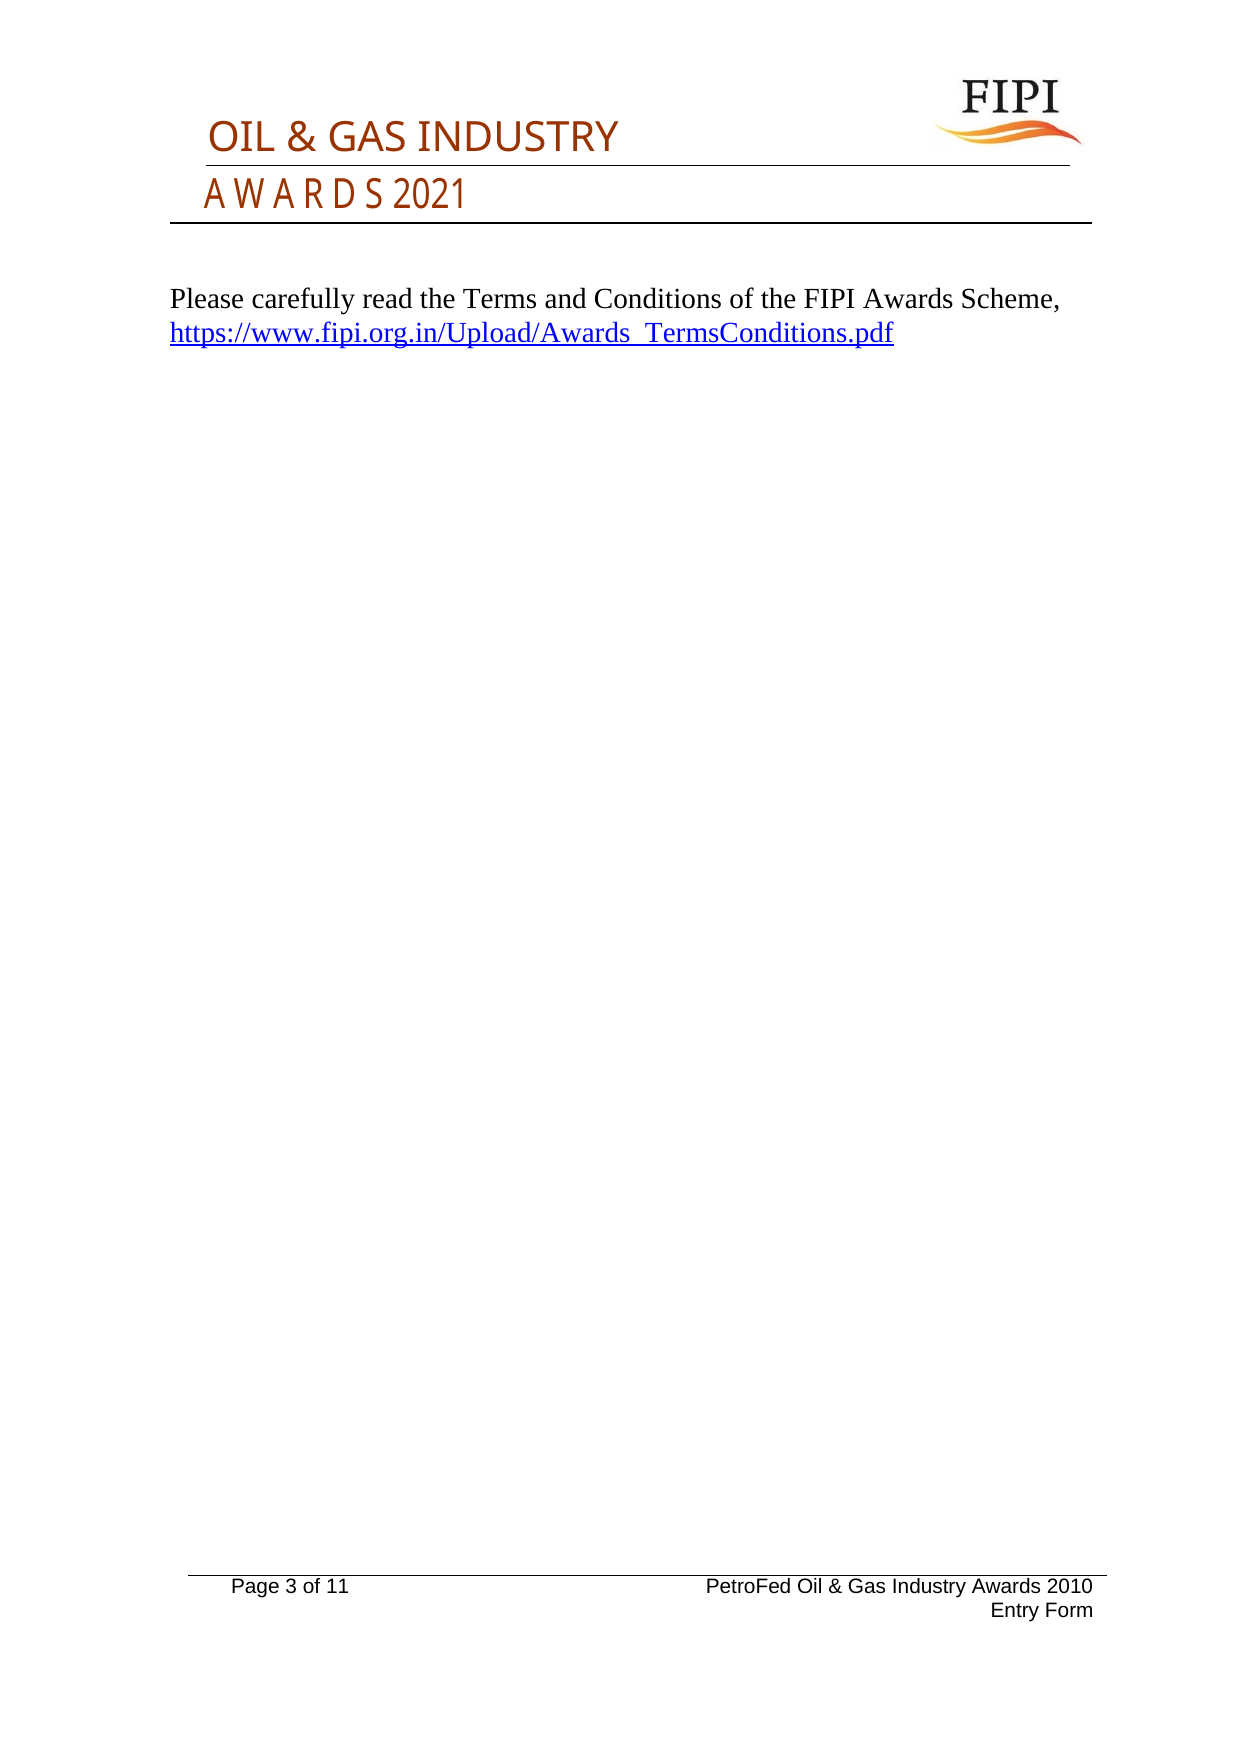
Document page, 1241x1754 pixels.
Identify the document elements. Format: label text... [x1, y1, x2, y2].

picture [931, 75, 1088, 152]
text Please carefully read the Terms and Conditions of the FIPI Awards Scheme, https://www.fipi.org.in/Upload/Awards_TermsConditions.pdf [169, 281, 1092, 348]
